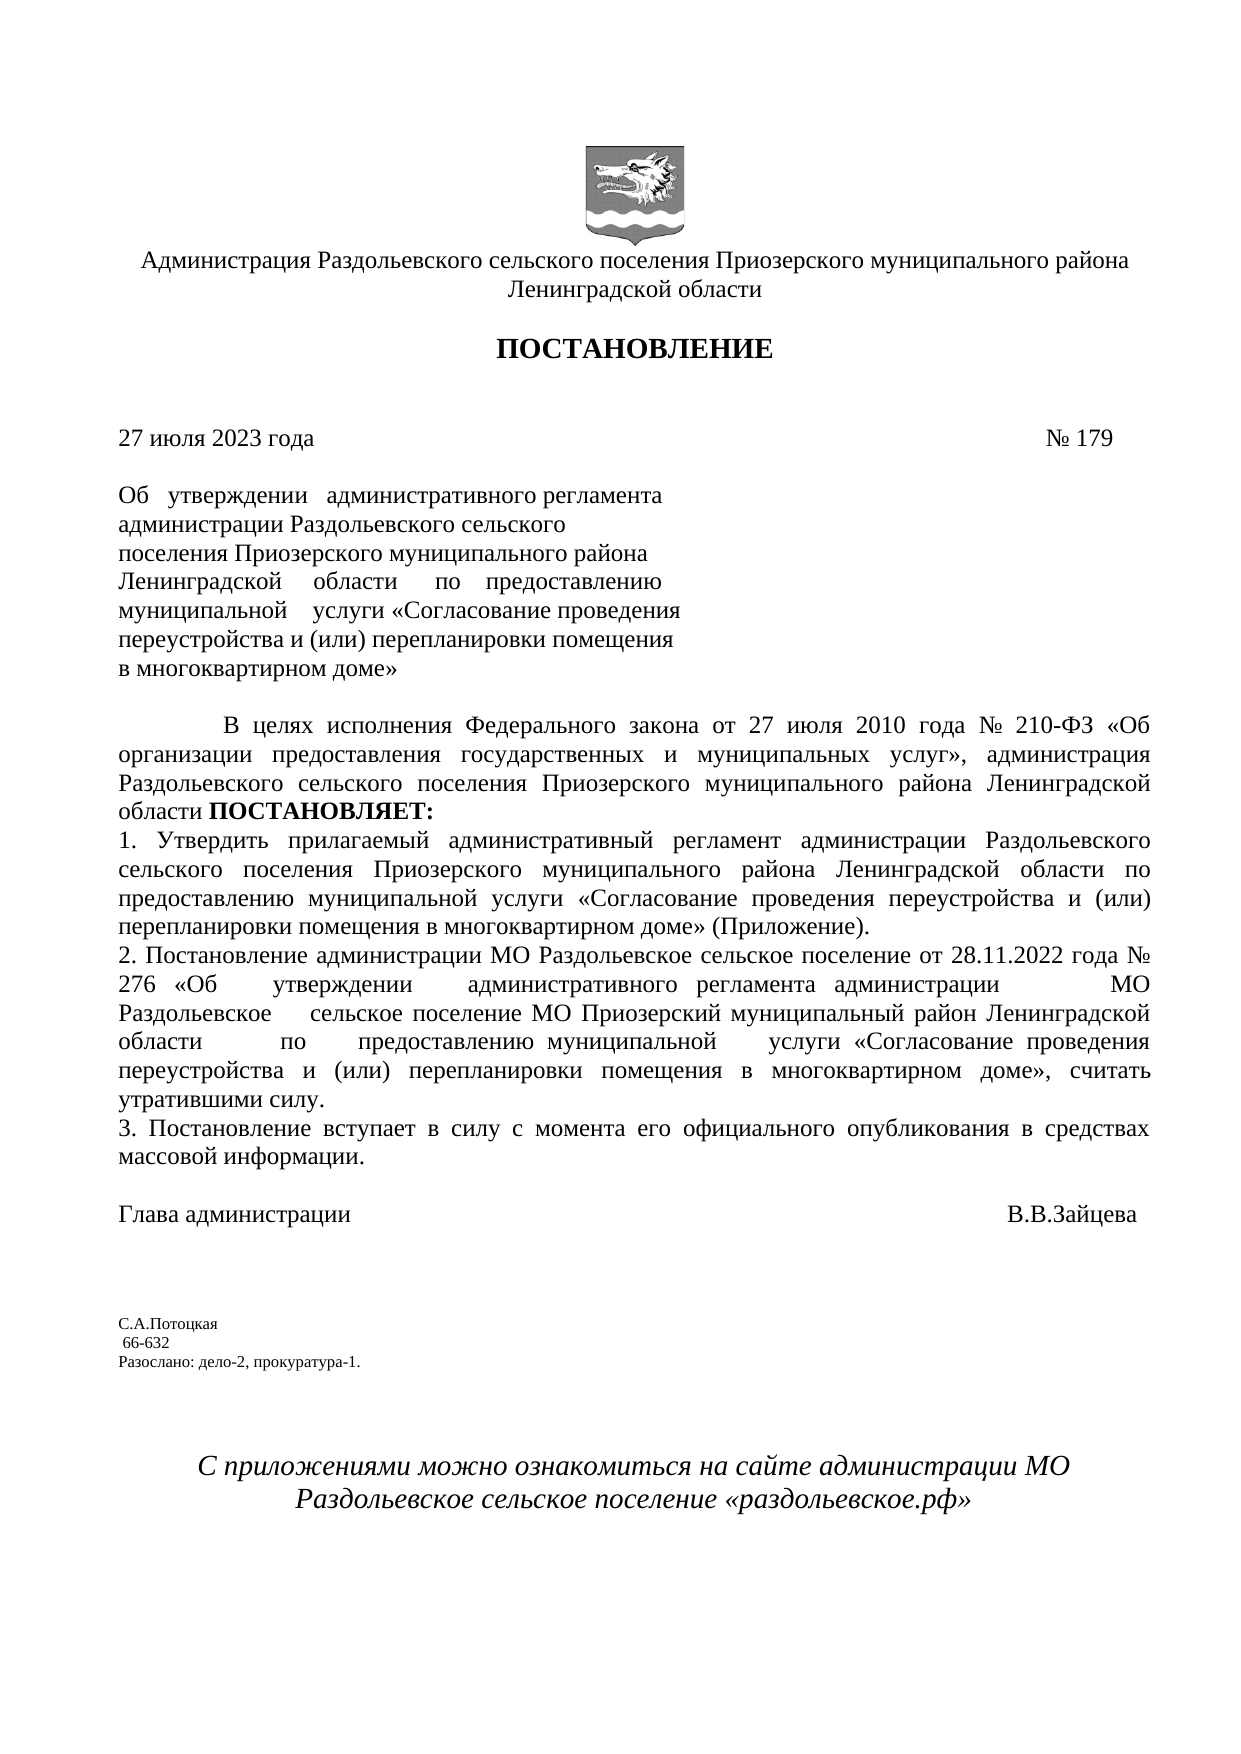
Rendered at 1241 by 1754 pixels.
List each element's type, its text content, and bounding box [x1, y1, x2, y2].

picture [585, 146, 685, 246]
text Об утверждении административного регламента [118, 480, 916, 509]
text 1. Утвердить прилагаемый административный регламент администрации Раздольевского сельского поселения Приозерского муниципального района Ленинградской области по предоставлению муниципальной услуги «Согласование проведения переустройства и (или) перепланировки помещения в многоквартирном доме» (Приложение). [118, 825, 1152, 940]
text Администрация Раздольевского сельского поселения Приозерского муниципального района Ленинградской области [118, 245, 1152, 303]
text Глава администрации В.В.Зайцева [118, 1199, 1152, 1228]
text Ленинградской области по предоставлению [118, 566, 916, 595]
text поселения Приозерского муниципального района [118, 538, 916, 566]
text 2. Постановление администрации МО Раздольевское сельское поселение от 28.11.2022 года № 276 «Об утверждении административного регламента администрации МО Раздольевское сельское поселение МО Приозерский муниципальный район Ленинградской области по предоставлению муниципальной услуги «Согласование проведения переустройства и (или) перепланировки помещения в многоквартирном доме», считать утратившими силу. [118, 940, 1152, 1113]
text переустройства и (или) перепланировки помещения [118, 624, 916, 653]
text В целях исполнения Федерального закона от 27 июля 2010 года № 210-ФЗ «Об организации предоставления государственных и муниципальных услуг», администрация Раздольевского сельского поселения Приозерского муниципального района Ленинградской области ПОСТАНОВЛЯЕТ: [118, 710, 1152, 825]
text 27 июля 2023 года № 179 [118, 423, 1152, 451]
text администрации Раздольевского сельского [118, 509, 916, 538]
text Разослано: дело-2, прокуратура-1. [118, 1352, 1152, 1371]
text 66-632 [118, 1333, 1152, 1352]
text С.А.Потоцкая [118, 1314, 1152, 1333]
text в многоквартирном доме» [118, 653, 916, 681]
text С приложениями можно ознакомиться на сайте администрации МО Раздольевское сельское поселение «раздольевское.рф» [118, 1448, 1152, 1515]
text 3. Постановление вступает в силу с момента его официального опубликования в средствах массовой информации. [118, 1113, 1152, 1170]
text муниципальной услуги «Согласование проведения [118, 595, 916, 624]
text ПОСТАНОВЛЕНИЕ [118, 332, 1152, 365]
